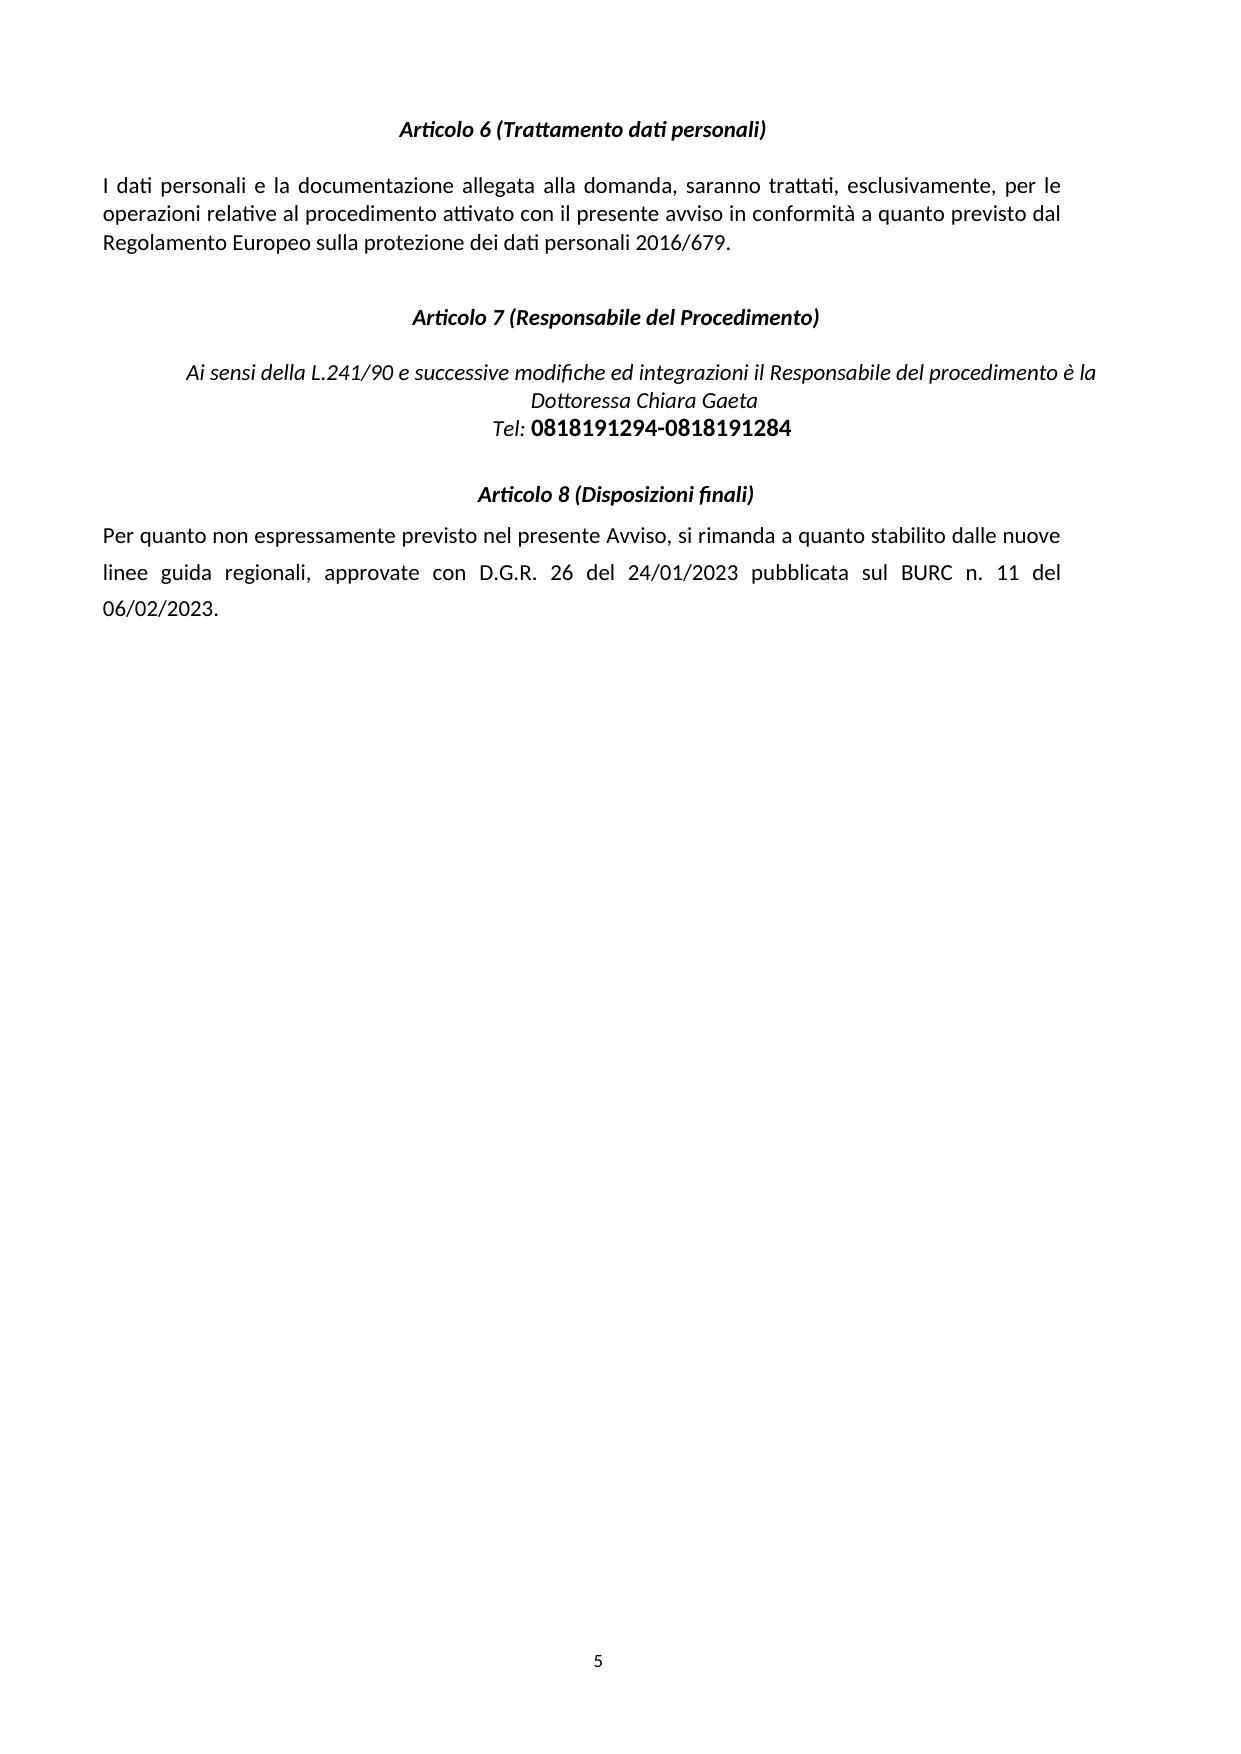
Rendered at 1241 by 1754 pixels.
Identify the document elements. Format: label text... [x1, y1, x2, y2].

text Dottoressa Chiara Gaeta [77, 386, 1181, 414]
text Articolo 7 (Responsabile del Procedimento) [95, 303, 1138, 330]
text Ai sensi della L.241/90 e successive modifiche ed integrazioni il Responsabile del procedimento è la [77, 358, 1181, 386]
text Articolo 6 (Trattamento dati personali) [103, 115, 1063, 143]
text Tel: 0818191294-0818191284 [77, 414, 1181, 442]
text Articolo 8 (Disposizioni finali) [95, 480, 1138, 507]
text Per quanto non espressamente previsto nel presente Avviso, si rimanda a quanto stabilito dalle nuove linee guida regionali, approvate con D.G.R. 26 del 24/01/2023 pubblicata sul BURC n. 11 del 06/02/2023. [103, 521, 1063, 622]
text I dati personali e la documentazione allegata alla domanda, saranno trattati, esclusivamente, per le operazioni relative al procedimento attivato con il presente avviso in conformità a quanto previsto dal Regolamento Europeo sulla protezione dei dati personali 2016/679. [103, 172, 1063, 256]
